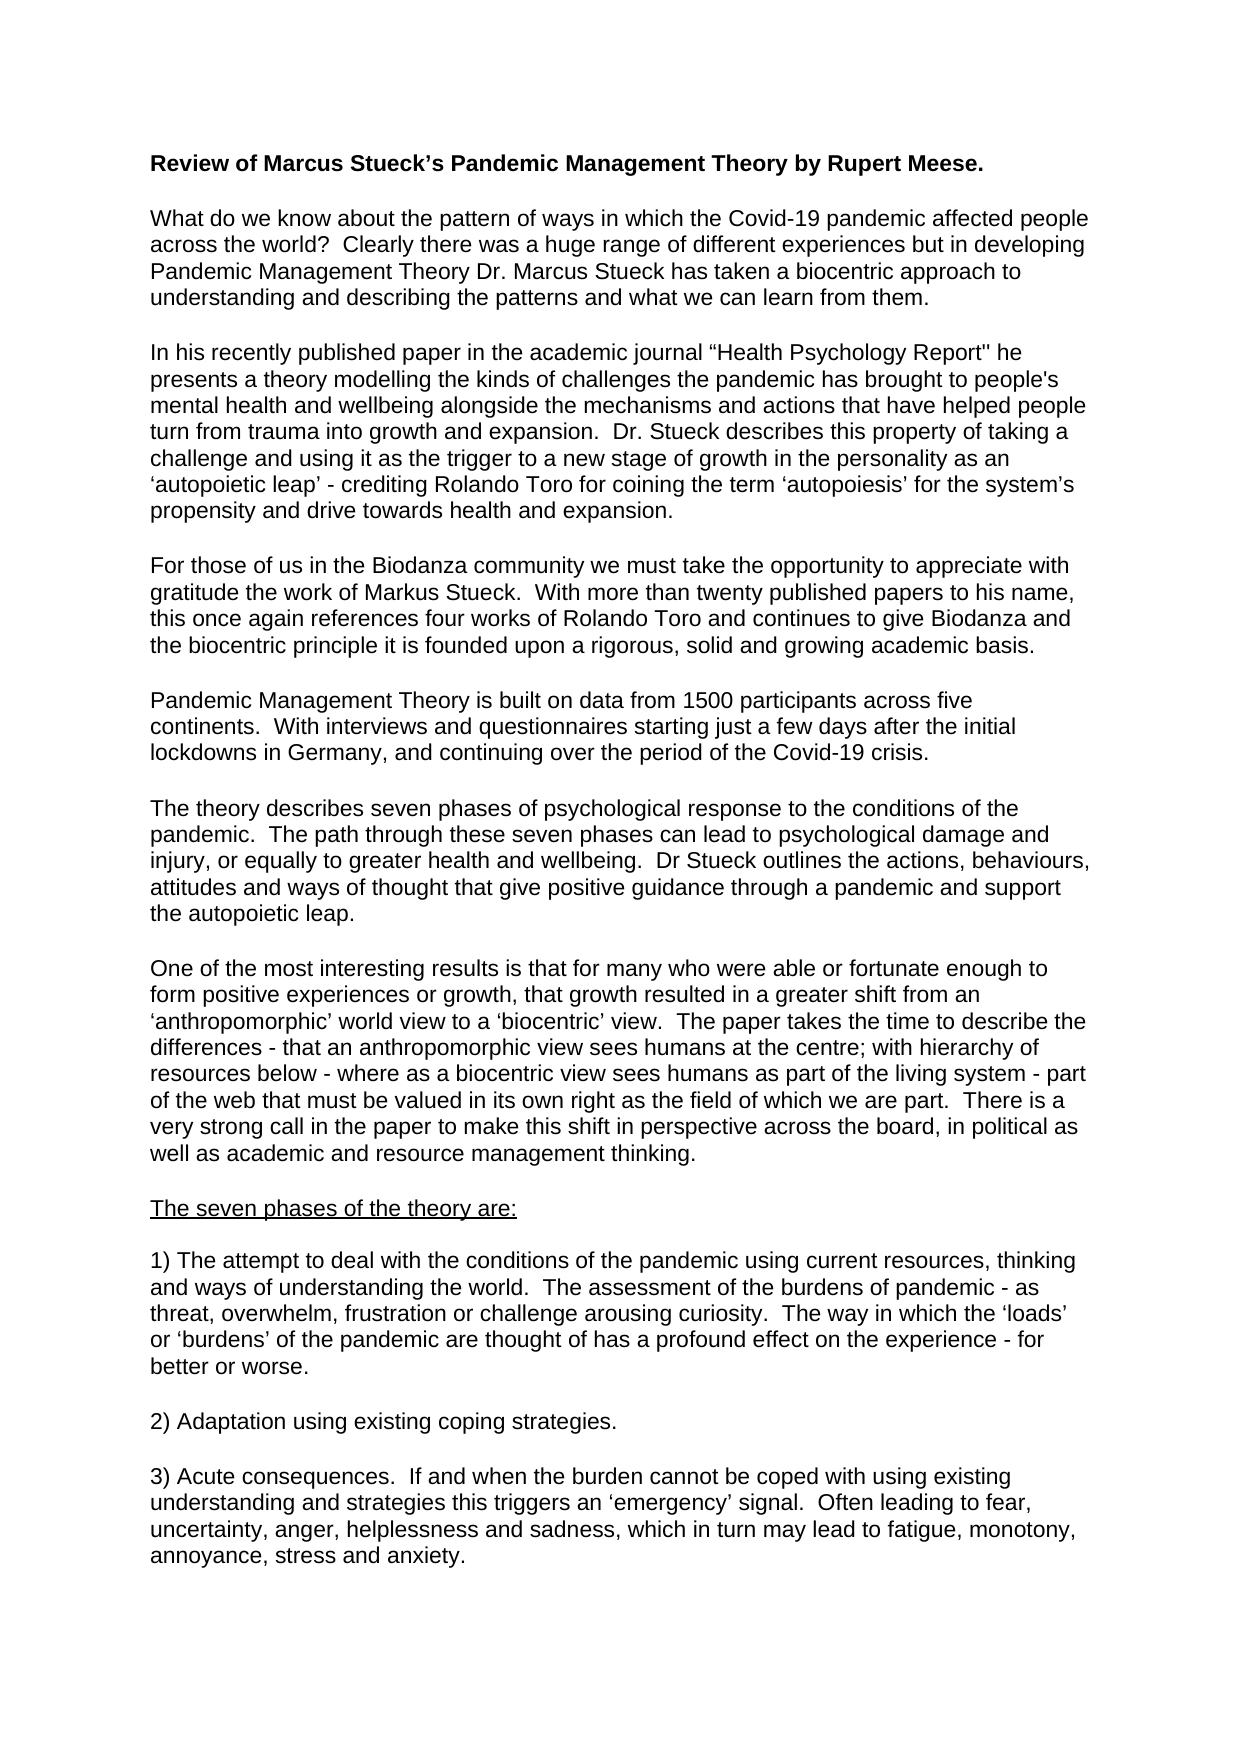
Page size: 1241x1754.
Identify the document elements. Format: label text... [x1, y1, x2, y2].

text What do we know about the pattern of ways in which the Covid-19 pandemic affected people across the world? Clearly there was a huge range of different experiences but in developing Pandemic Management Theory Dr. Marcus Stueck has taken a biocentric approach to understanding and describing the patterns and what we can learn from them. [150, 205, 1090, 311]
text 2) Adaptation using existing coping strategies. [150, 1408, 1090, 1434]
text Pandemic Management Theory is built on data from 1500 participants across five continents. With interviews and questionnaires starting just a few days after the initial lockdowns in Germany, and continuing over the period of the Covid-19 crisis. [150, 687, 1090, 766]
text 1) The attempt to deal with the conditions of the pandemic using current resources, thinking and ways of understanding the world. The assessment of the burdens of pandemic - as threat, overwhelm, frustration or challenge arousing curiosity. The way in which the ‘loads’ or ‘burdens’ of the pandemic are thought of has a profound effect on the experience - for better or worse. [150, 1247, 1090, 1379]
text One of the most interesting results is that for many who were able or fortunate enough to form positive experiences or growth, that growth resulted in a greater shift from an ‘anthropomorphic’ world view to a ‘biocentric’ view. The paper takes the time to describe the differences - that an anthropomorphic view sees humans at the centre; with hierarchy of resources below - where as a biocentric view sees humans as part of the living system - part of the web that must be valued in its own right as the field of which we are part. There is a very strong call in the paper to make this shift in perspective across the board, in political as well as academic and resource management thinking. [150, 955, 1090, 1166]
text In his recently published paper in the academic journal “Health Psychology Report'' he presents a theory modelling the kinds of challenges the pandemic has brought to people's mental health and wellbeing alongside the mechanisms and actions that have helped people turn from trauma into growth and expansion. Dr. Stueck describes this property of taking a challenge and using it as the trigger to a new stage of growth in the personality as an ‘autopoietic leap’ - crediting Rolando Toro for coining the term ‘autopoiesis’ for the system’s propensity and drive towards health and expansion. [150, 339, 1090, 524]
text The theory describes seven phases of psychological response to the conditions of the pandemic. The path through these seven phases can lead to psychological damage and injury, or equally to greater health and wellbeing. Dr Stueck outlines the actions, behaviours, attitudes and ways of thought that give positive guidance through a pandemic and support the autopoietic leap. [150, 794, 1090, 926]
text The seven phases of the theory are: [150, 1194, 1090, 1221]
text 3) Acute consequences. If and when the burden cannot be coped with using existing understanding and strategies this triggers an ‘emergency’ signal. Often leading to fear, uncertainty, anger, helplessness and sadness, which in turn may lead to fatigue, monotony, annoyance, stress and anxiety. [150, 1463, 1090, 1568]
text For those of us in the Biodanza community we must take the opportunity to appreciate with gratitude the work of Markus Stueck. With more than twenty published papers to his name, this once again references four works of Rolando Toro and continues to give Biodanza and the biocentric principle it is founded upon a rigorous, solid and growing academic basis. [150, 552, 1090, 658]
text Review of Marcus Stueck’s Pandemic Management Theory by Rupert Meese. [150, 150, 1090, 176]
